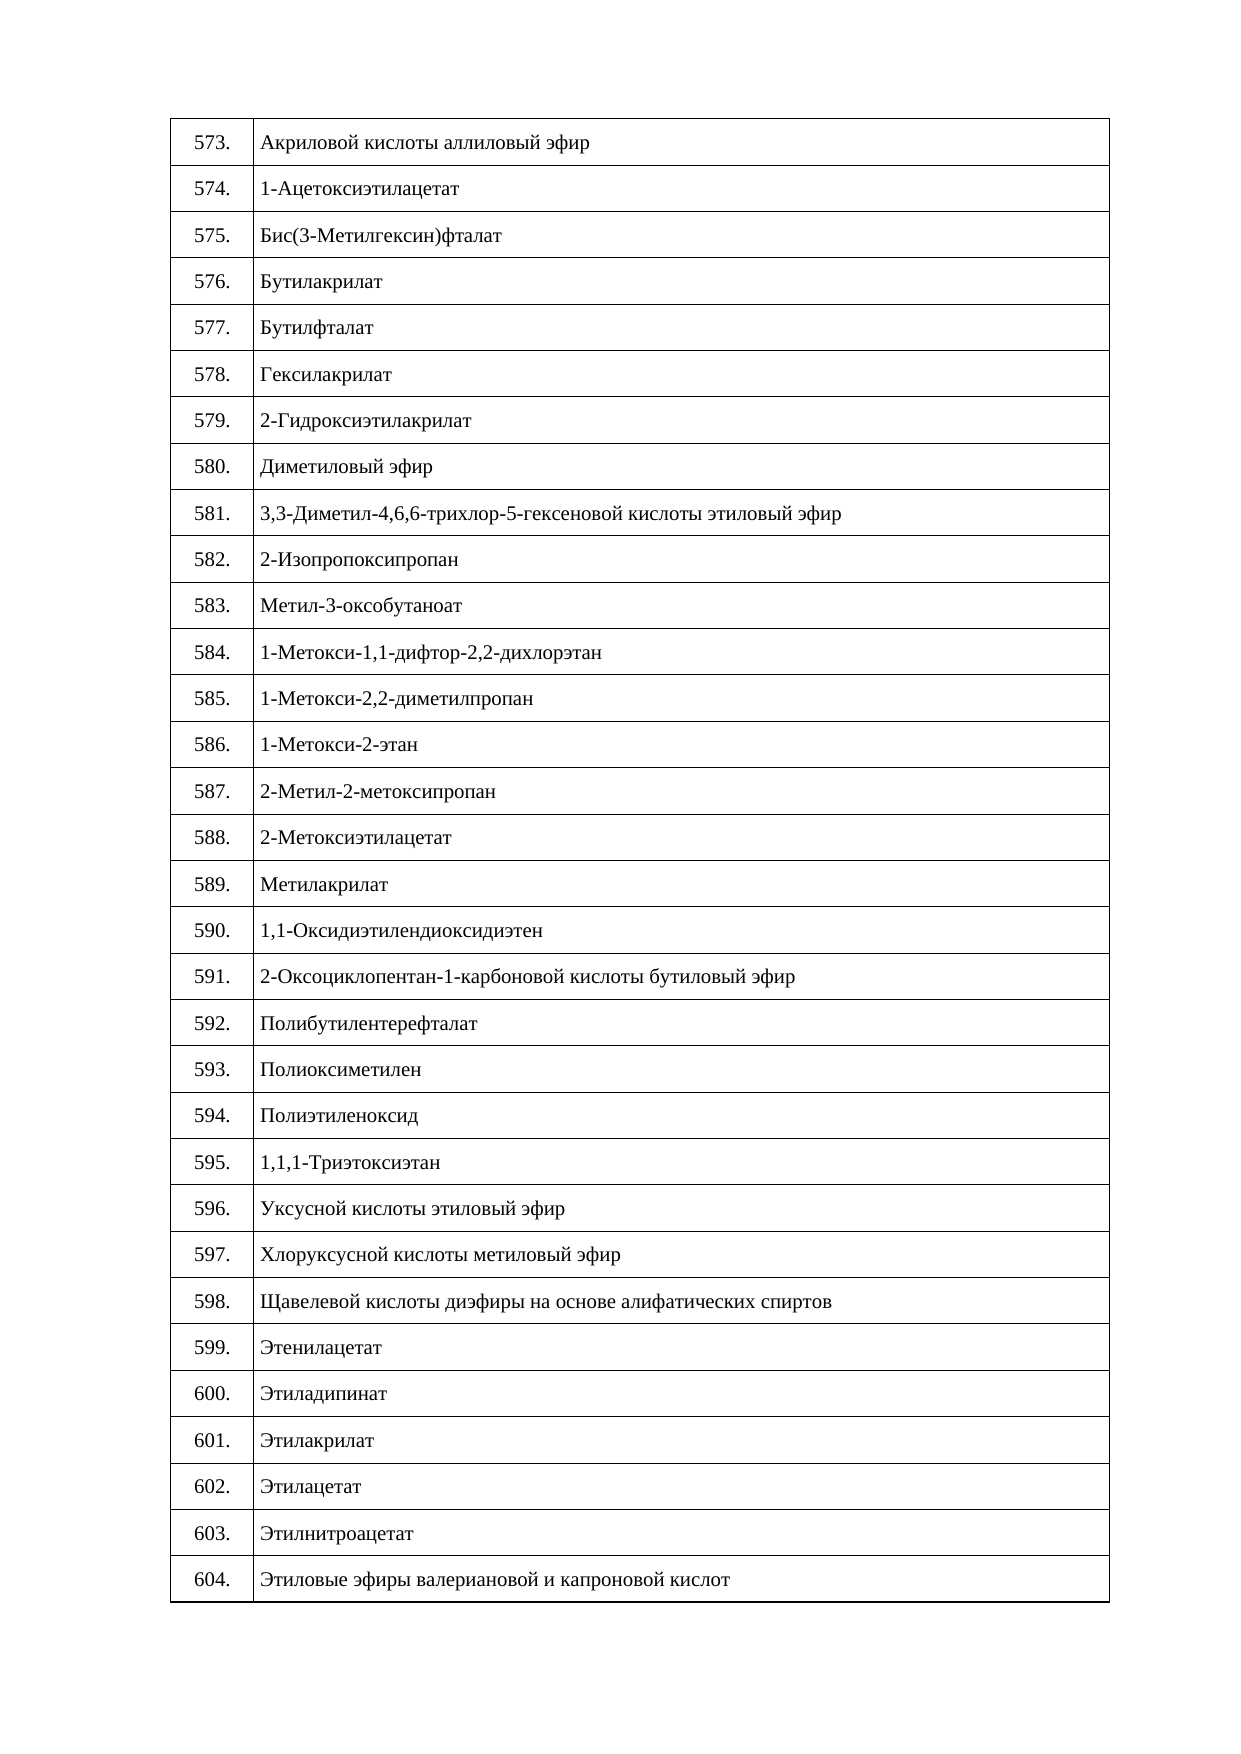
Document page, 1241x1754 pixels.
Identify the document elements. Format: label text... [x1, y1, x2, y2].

table_cell 1,1-Оксидиэтилендиоксидиэтен [254, 907, 1109, 952]
table_cell 604. [171, 1556, 253, 1601]
table_cell 578. [171, 351, 253, 396]
table_cell 577. [171, 305, 253, 350]
table_cell 2-Изопропоксипропан [254, 536, 1109, 582]
table_cell 1-Метокси-2,2-диметилпропан [254, 675, 1109, 721]
table_cell 576. [171, 258, 253, 303]
table_cell 590. [171, 907, 253, 952]
table_cell 583. [171, 583, 253, 628]
table_cell 587. [171, 768, 253, 813]
table_cell 573. [171, 119, 253, 164]
table_cell Бутилфталат [254, 305, 1109, 350]
table_cell 584. [171, 629, 253, 674]
table_cell Бутилакрилат [254, 258, 1109, 303]
table_cell Щавелевой кислоты диэфиры на основе алифатических спиртов [254, 1278, 1109, 1323]
table_cell 2-Метил-2-метоксипропан [254, 768, 1109, 813]
table_cell 585. [171, 675, 253, 721]
table_cell 1-Метокси-1,1-дифтор-2,2-дихлорэтан [254, 629, 1109, 674]
table_cell 598. [171, 1278, 253, 1323]
table_cell Этенилацетат [254, 1324, 1109, 1370]
table_cell 580. [171, 444, 253, 489]
table_cell Метилакрилат [254, 861, 1109, 906]
table_cell Метил-3-оксобутаноат [254, 583, 1109, 628]
table_cell Бис(3-Метилгексин)фталат [254, 212, 1109, 257]
table_cell 575. [171, 212, 253, 257]
table_cell 592. [171, 1000, 253, 1045]
table_cell 581. [171, 490, 253, 535]
table_cell Акриловой кислоты аллиловый эфир [254, 119, 1109, 164]
table_cell 588. [171, 815, 253, 860]
table_cell 3,3-Диметил-4,6,6-трихлор-5-гексеновой кислоты этиловый эфир [254, 490, 1109, 535]
table_cell 574. [171, 166, 253, 211]
table_cell 591. [171, 954, 253, 999]
table_cell 603. [171, 1510, 253, 1555]
table_cell Полиэтиленоксид [254, 1093, 1109, 1138]
table_cell 589. [171, 861, 253, 906]
table_cell Уксусной кислоты этиловый эфир [254, 1185, 1109, 1231]
table_cell 1,1,1-Триэтоксиэтан [254, 1139, 1109, 1184]
table_cell Хлоруксусной кислоты метиловый эфир [254, 1232, 1109, 1277]
table_cell Полибутилентерефталат [254, 1000, 1109, 1045]
table_cell 601. [171, 1417, 253, 1462]
table_cell Этиловые эфиры валериановой и капроновой кислот [254, 1556, 1109, 1601]
table_cell 596. [171, 1185, 253, 1231]
table_cell 597. [171, 1232, 253, 1277]
table_cell Этилацетат [254, 1464, 1109, 1509]
table_cell Этиладипинат [254, 1371, 1109, 1416]
table_cell 595. [171, 1139, 253, 1184]
table_cell Полиоксиметилен [254, 1046, 1109, 1092]
table_cell 586. [171, 722, 253, 767]
table_cell Этилнитроацетат [254, 1510, 1109, 1555]
table_cell 599. [171, 1324, 253, 1370]
table_cell 602. [171, 1464, 253, 1509]
table_cell 579. [171, 397, 253, 443]
table_cell 1-Метокси-2-этан [254, 722, 1109, 767]
table_cell 600. [171, 1371, 253, 1416]
table_cell 1-Ацетоксиэтилацетат [254, 166, 1109, 211]
table_cell Этилакрилат [254, 1417, 1109, 1462]
table_cell 2-Гидроксиэтилакрилат [254, 397, 1109, 443]
table_cell Гексилакрилат [254, 351, 1109, 396]
table_cell Диметиловый эфир [254, 444, 1109, 489]
table_cell 2-Оксоциклопентан-1-карбоновой кислоты бутиловый эфир [254, 954, 1109, 999]
table_cell 582. [171, 536, 253, 582]
table_cell 2-Метоксиэтилацетат [254, 815, 1109, 860]
table_cell 593. [171, 1046, 253, 1092]
table_cell 594. [171, 1093, 253, 1138]
